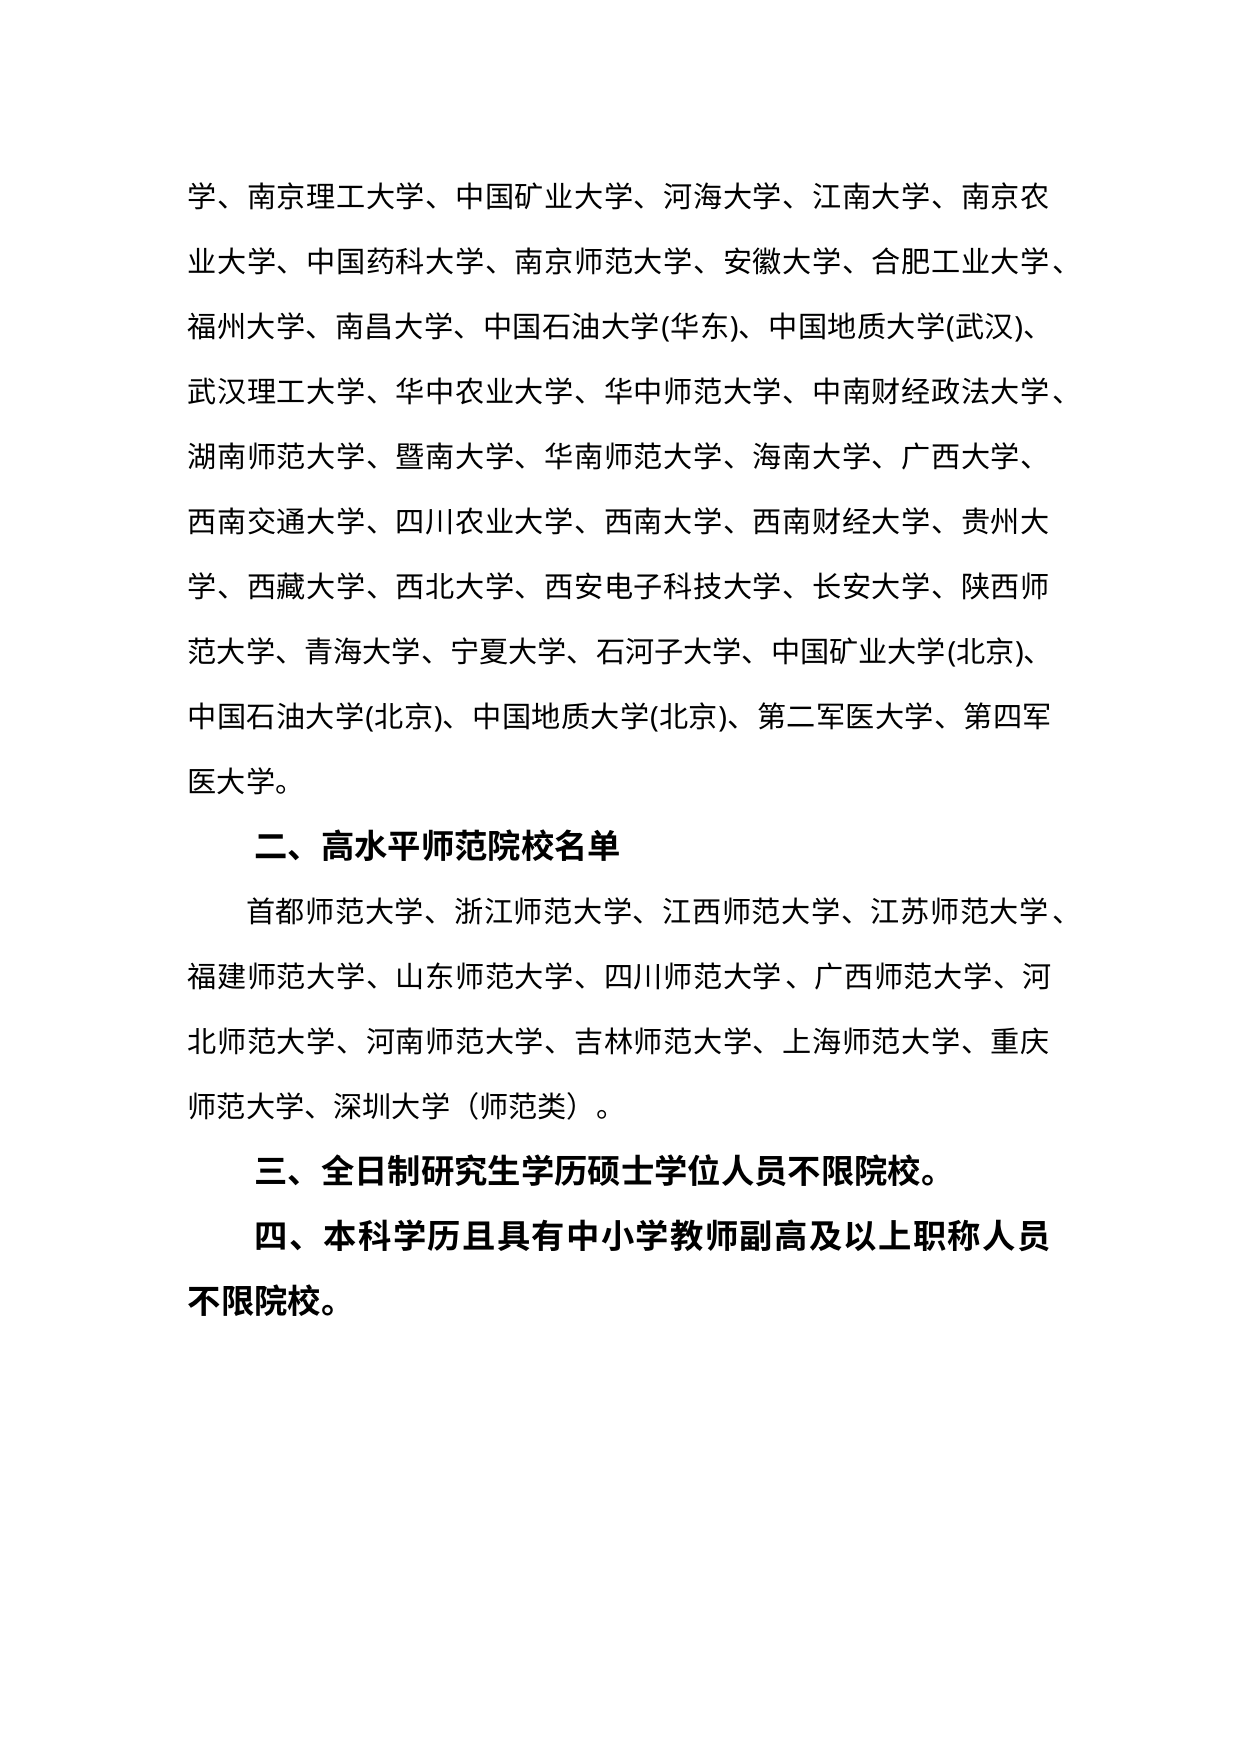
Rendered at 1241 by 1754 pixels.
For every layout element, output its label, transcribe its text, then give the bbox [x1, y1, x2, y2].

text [187, 162, 1053, 812]
text 二、高水平师范院校名单 [187, 812, 1053, 877]
text 四、本科学历且具有中小学教师副高及以上职称人员不限院校。 [187, 1202, 1053, 1332]
text 首都师范大学、浙江师范大学、江西师范大学、江苏师范大学、福建师范大学、山东师范大学、四川师范大学、广西师范大学、河北师范大学、河南师范大学、吉林师范大学、上海师范大学、重庆师范大学、深圳大学（师范类）。 [187, 877, 1053, 1137]
text 三、全日制研究生学历硕士学位人员不限院校。 [187, 1137, 1053, 1202]
